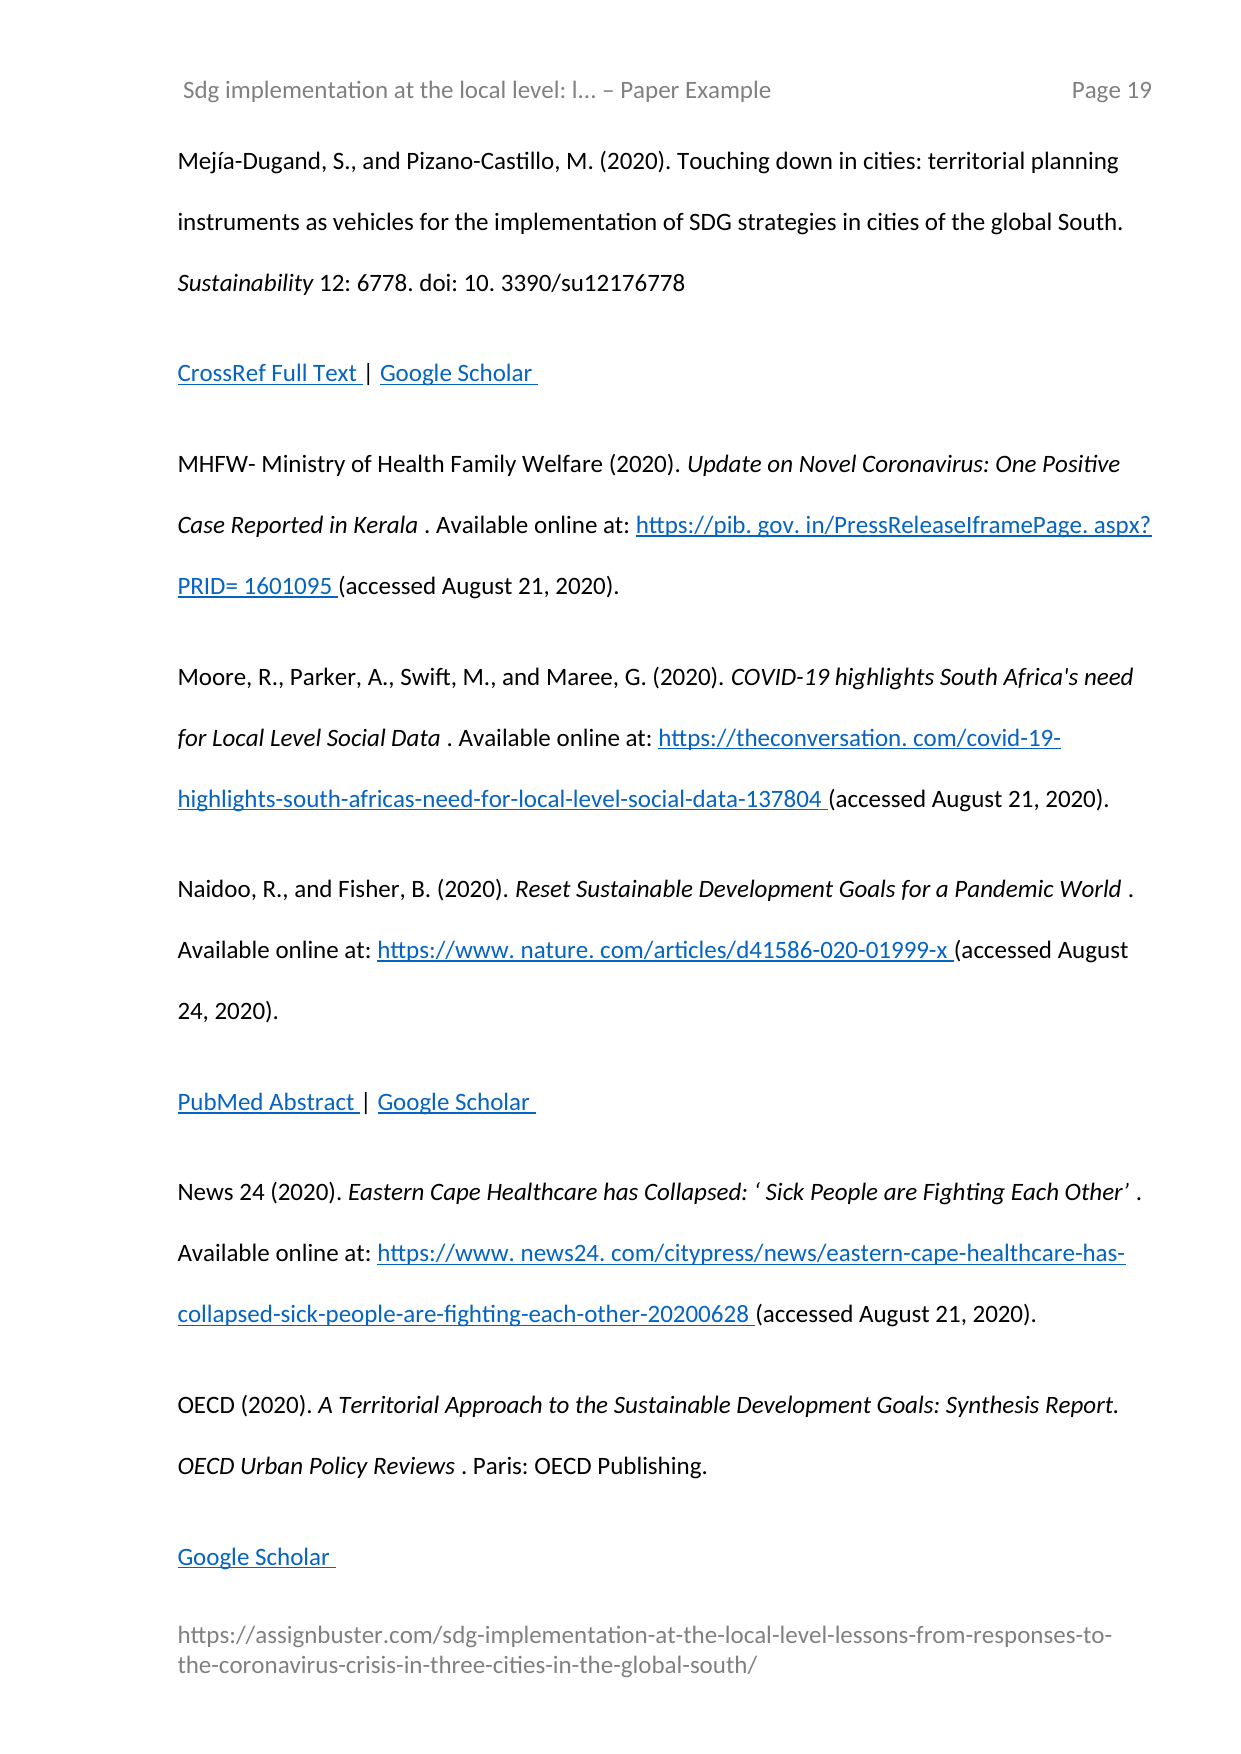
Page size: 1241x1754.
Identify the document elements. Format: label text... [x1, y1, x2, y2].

text Google Scholar [177, 1541, 1152, 1571]
text Moore, R., Parker, A., Swift, M., and Maree, G. (2020). COVID-19 highlights South Africa's need for Local Level Social Data . Available online at: https://theconversation. com/covid-19-highlights-south-africas-need-for-local-level-social-data-137804 (accessed August 21, 2020). [177, 661, 1152, 813]
text PubMed Abstract | Google Scholar [177, 1086, 1152, 1116]
text CrossRef Full Text | Google Scholar [177, 358, 1152, 388]
text OECD (2020). A Territorial Approach to the Sustainable Development Goals: Synthesis Report. OECD Urban Policy Reviews . Paris: OECD Publishing. [177, 1389, 1152, 1481]
text MHFW- Ministry of Health Family Welfare (2020). Update on Novel Coronavirus: One Positive Case Reported in Kerala . Available online at: https://pib. gov. in/PressReleaseIframePage. aspx? PRID= 1601095 (accessed August 21, 2020). [177, 448, 1152, 601]
text Naidoo, R., and Fisher, B. (2020). Reset Sustainable Development Goals for a Pandemic World . Available online at: https://www. nature. com/articles/d41586-020-01999-x (accessed August 24, 2020). [177, 873, 1152, 1026]
text News 24 (2020). Eastern Cape Healthcare has Collapsed: ‘ Sick People are Fighting Each Other’ . Available online at: https://www. news24. com/citypress/news/eastern-cape-healthcare-has-collapsed-sick-people-are-fighting-each-other-20200628 (accessed August 21, 2020). [177, 1176, 1152, 1329]
text Mejía-Dugand, S., and Pizano-Castillo, M. (2020). Touching down in cities: territorial planning instruments as vehicles for the implementation of SDG strategies in cities of the global South. Sustainability 12: 6778. doi: 10. 3390/su12176778 [177, 145, 1152, 298]
